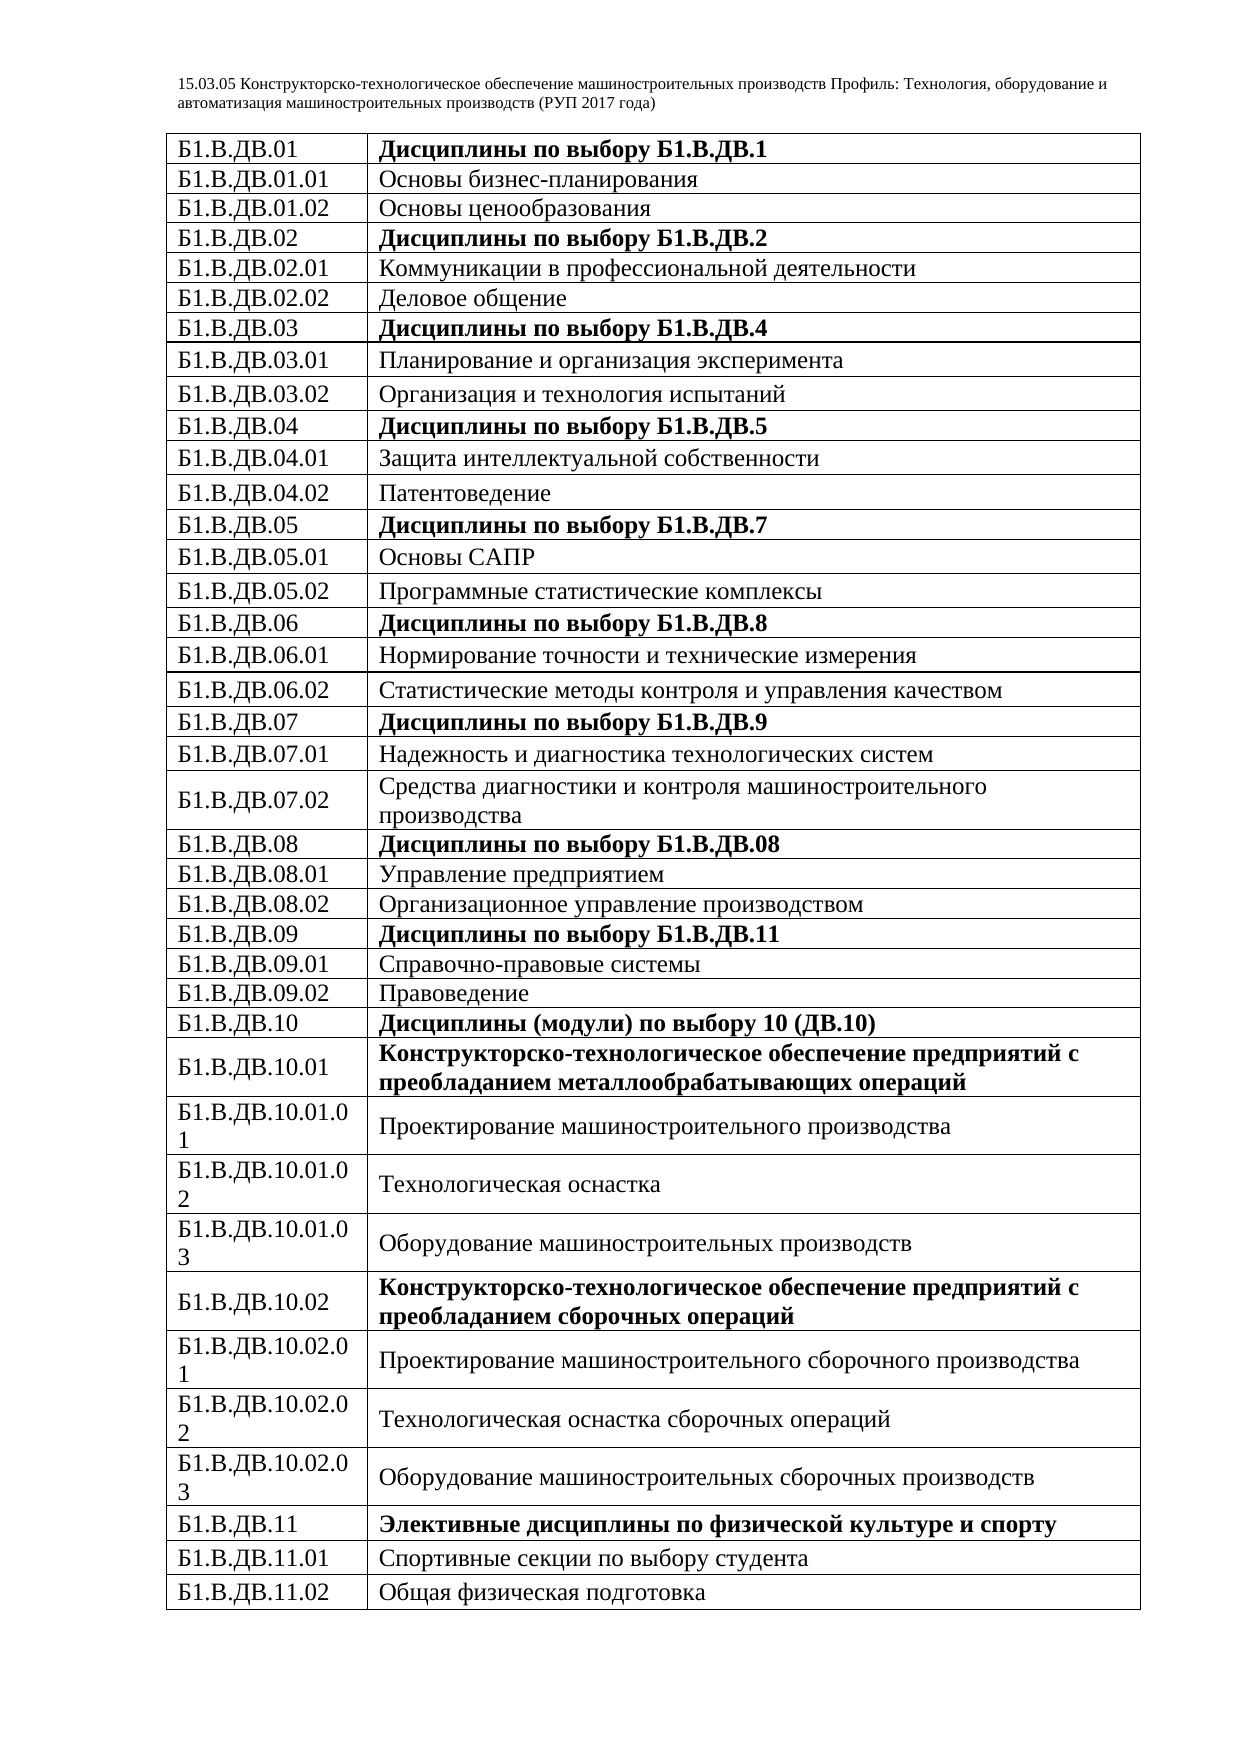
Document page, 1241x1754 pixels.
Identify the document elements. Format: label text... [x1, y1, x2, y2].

table_cell Дисциплины (модули) по выбору 10 (ДВ.10) [368, 1008, 1140, 1037]
table_cell Справочно-правовые системы [368, 949, 1140, 977]
table_cell Дисциплины по выбору Б1.В.ДВ.8 [368, 608, 1140, 637]
table_cell Б1.В.ДВ.08.02 [167, 889, 367, 918]
table_cell Б1.В.ДВ.06.02 [167, 673, 367, 706]
table_cell Б1.В.ДВ.03.01 [167, 343, 367, 376]
table_cell Дисциплины по выбору Б1.В.ДВ.11 [368, 919, 1140, 948]
table_cell Б1.В.ДВ.04 [167, 411, 367, 440]
table_cell Б1.В.ДВ.05.01 [167, 540, 367, 573]
table_cell Б1.В.ДВ.10.01.03 [167, 1214, 367, 1271]
table_cell Б1.В.ДВ.03.02 [167, 377, 367, 410]
table_cell Б1.В.ДВ.02 [167, 223, 367, 252]
table_cell Б1.В.ДВ.07.02 [167, 771, 367, 828]
table_cell Организационное управление производством [368, 889, 1140, 918]
table_cell Дисциплины по выбору Б1.В.ДВ.08 [368, 830, 1140, 858]
table_cell Спортивные секции по выбору студента [368, 1541, 1140, 1574]
table_cell Дисциплины по выбору Б1.В.ДВ.2 [368, 223, 1140, 252]
table_cell Дисциплины по выбору Б1.В.ДВ.5 [368, 411, 1140, 440]
table_cell Планирование и организация эксперимента [368, 343, 1140, 376]
table_cell Б1.В.ДВ.10.02.01 [167, 1331, 367, 1388]
table_cell Б1.В.ДВ.07.01 [167, 737, 367, 770]
table_cell Элективные дисциплины по физической культуре и спорту [368, 1506, 1140, 1540]
table_cell Технологическая оснастка [368, 1155, 1140, 1213]
table_cell Дисциплины по выбору Б1.В.ДВ.1 [368, 134, 1140, 163]
table_cell Конструкторско-технологическое обеспечение предприятий с преобладанием сборочных операций [368, 1272, 1140, 1330]
table_cell Нормирование точности и технические измерения [368, 638, 1140, 671]
table_cell Конструкторско-технологическое обеспечение предприятий с преобладанием металлообрабатывающих операций [368, 1038, 1140, 1096]
table_cell Технологическая оснастка сборочных операций [368, 1389, 1140, 1447]
table_cell Программные статистические комплексы [368, 574, 1140, 607]
table_cell Основы САПР [368, 540, 1140, 573]
table_cell Б1.В.ДВ.02.01 [167, 253, 367, 282]
table_cell Б1.В.ДВ.01.02 [167, 194, 367, 222]
table_cell Патентоведение [368, 475, 1140, 509]
table_cell Дисциплины по выбору Б1.В.ДВ.4 [368, 313, 1140, 341]
table_cell Б1.В.ДВ.10.01 [167, 1038, 367, 1096]
table_cell Б1.В.ДВ.04.02 [167, 475, 367, 509]
table_cell Оборудование машиностроительных производств [368, 1214, 1140, 1271]
table_cell Надежность и диагностика технологических систем [368, 737, 1140, 770]
table_cell Б1.В.ДВ.10.02.02 [167, 1389, 367, 1447]
table_cell Б1.В.ДВ.01.01 [167, 164, 367, 192]
table_cell Коммуникации в профессиональной деятельности [368, 253, 1140, 282]
table_cell Б1.В.ДВ.09 [167, 919, 367, 948]
table_cell Б1.В.ДВ.06.01 [167, 638, 367, 671]
table_cell Б1.В.ДВ.10.01.02 [167, 1155, 367, 1213]
table_cell Б1.В.ДВ.09.02 [167, 979, 367, 1007]
table_cell Б1.В.ДВ.04.01 [167, 441, 367, 474]
table_cell Общая физическая подготовка [368, 1575, 1140, 1608]
table_cell Управление предприятием [368, 859, 1140, 888]
table_cell Б1.В.ДВ.06 [167, 608, 367, 637]
table_cell Правоведение [368, 979, 1140, 1007]
table_cell Б1.В.ДВ.02.02 [167, 283, 367, 312]
table_cell Проектирование машиностроительного сборочного производства [368, 1331, 1140, 1388]
table_cell Б1.В.ДВ.11 [167, 1506, 367, 1540]
table_cell Б1.В.ДВ.11.01 [167, 1541, 367, 1574]
table_cell Деловое общение [368, 283, 1140, 312]
table_cell Б1.В.ДВ.09.01 [167, 949, 367, 977]
table_cell Оборудование машиностроительных сборочных производств [368, 1448, 1140, 1505]
table_cell Организация и технология испытаний [368, 377, 1140, 410]
table_cell Б1.В.ДВ.05 [167, 510, 367, 538]
table_cell Б1.В.ДВ.07 [167, 707, 367, 736]
table_cell Б1.В.ДВ.08.01 [167, 859, 367, 888]
table_cell Б1.В.ДВ.10.01.01 [167, 1097, 367, 1154]
table_cell Б1.В.ДВ.05.02 [167, 574, 367, 607]
table_cell Б1.В.ДВ.10.02 [167, 1272, 367, 1330]
table_cell Б1.В.ДВ.10.02.03 [167, 1448, 367, 1505]
table_cell Б1.В.ДВ.03 [167, 313, 367, 341]
table_cell Средства диагностики и контроля машиностроительного производства [368, 771, 1140, 828]
table_cell Б1.В.ДВ.08 [167, 830, 367, 858]
table_cell Основы ценообразования [368, 194, 1140, 222]
table_cell Б1.В.ДВ.10 [167, 1008, 367, 1037]
table_cell Основы бизнес-планирования [368, 164, 1140, 192]
table_cell Защита интеллектуальной собственности [368, 441, 1140, 474]
table_cell Б1.В.ДВ.01 [167, 134, 367, 163]
table_cell Б1.В.ДВ.11.02 [167, 1575, 367, 1608]
table_cell Статистические методы контроля и управления качеством [368, 673, 1140, 706]
table_cell Проектирование машиностроительного производства [368, 1097, 1140, 1154]
table_cell Дисциплины по выбору Б1.В.ДВ.7 [368, 510, 1140, 538]
table_cell Дисциплины по выбору Б1.В.ДВ.9 [368, 707, 1140, 736]
